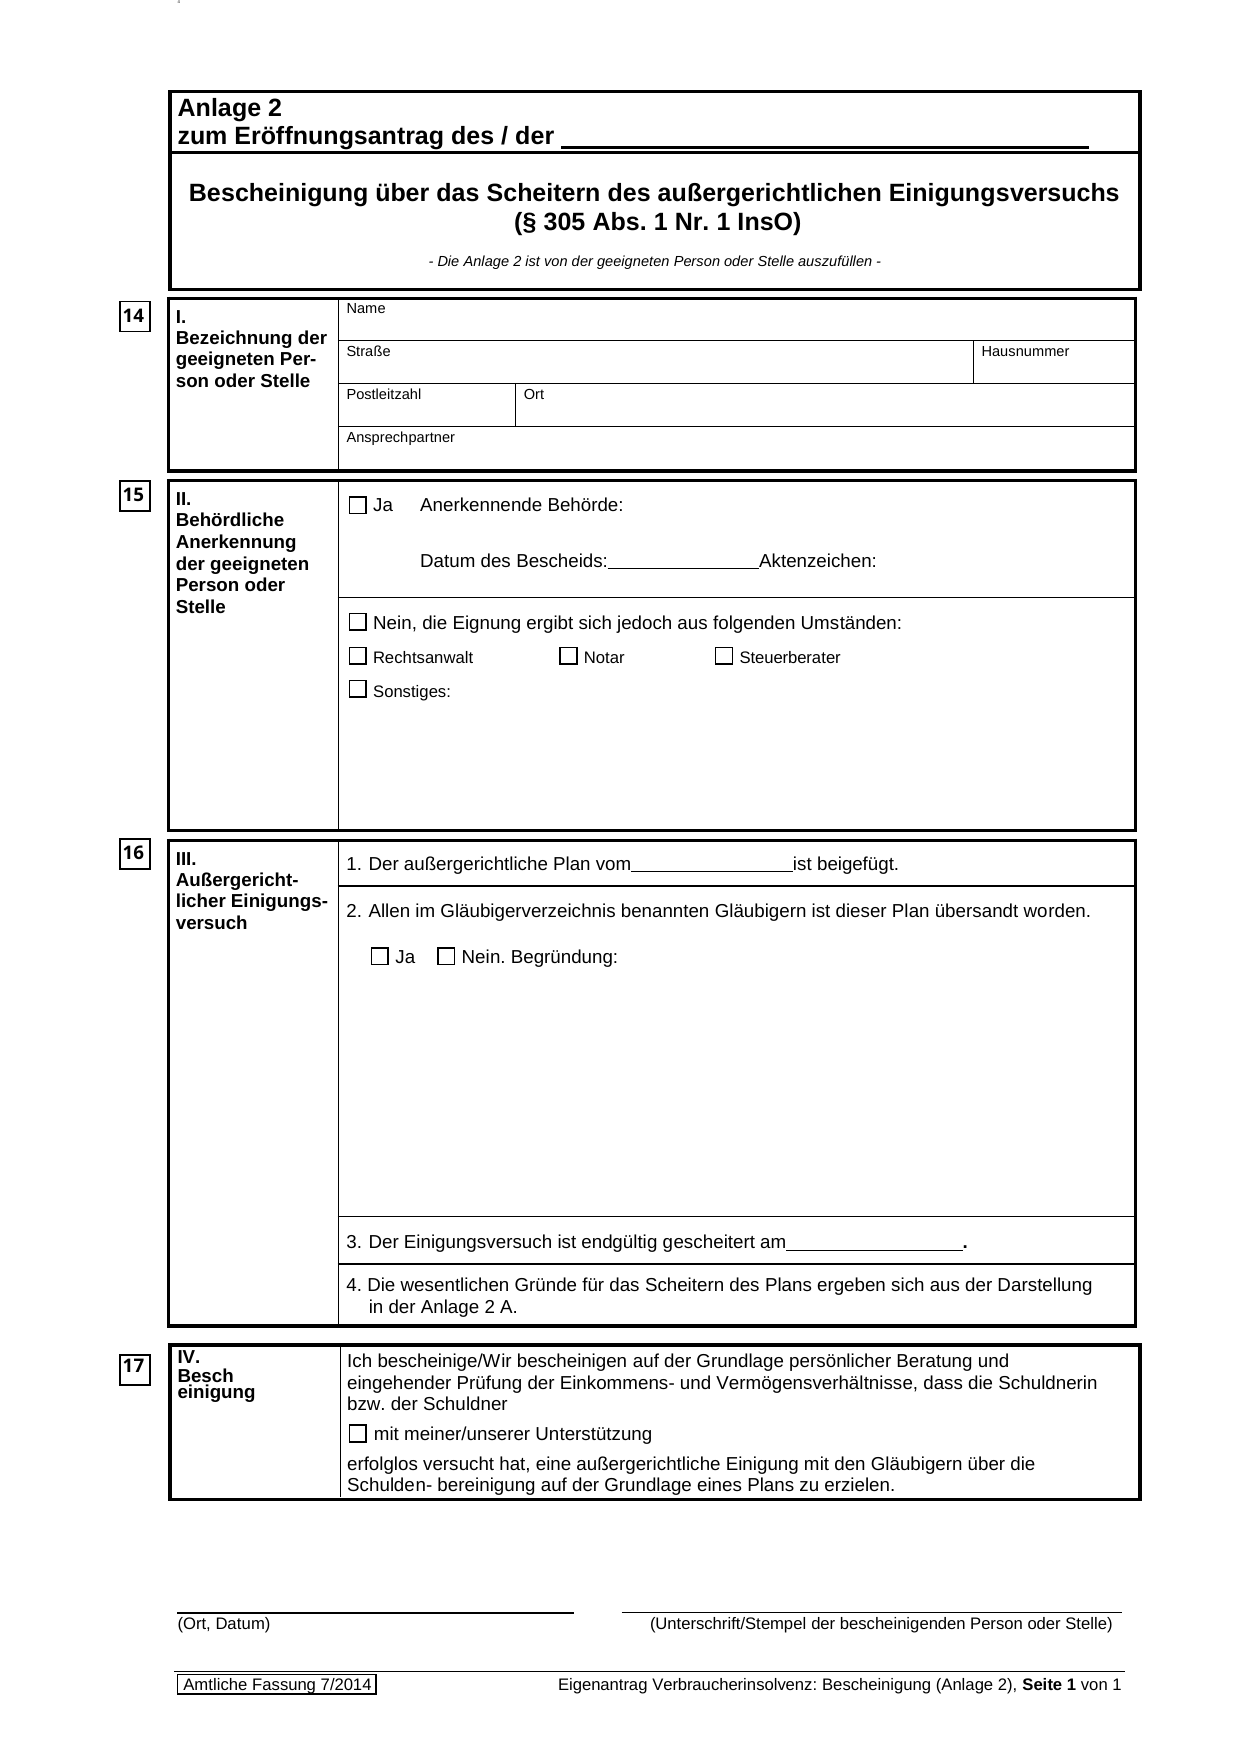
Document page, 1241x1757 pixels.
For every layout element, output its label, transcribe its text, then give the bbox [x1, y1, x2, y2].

text mit meiner/unserer Unterstützung [373, 1423, 1148, 1444]
text zum Eröffnungsantrag des / der [177, 121, 1148, 150]
text - Die Anlage 2 ist von der geeigneten Person oder Stelle auszufüllen - [428, 253, 1136, 269]
subtitle 14 [122, 302, 1148, 328]
text Ich bescheinige/Wir bescheinigen auf der Grundlage persönlicher Beratung und eingehender Prüfung der Einkommens- und Vermögensverhältnisse, dass die Schuldnerin bzw. der Schuldner [347, 1351, 1117, 1414]
text 15 [122, 481, 1148, 507]
text Bescheinigung über das Scheitern des außergerichtlichen Einigungsversuchs (§ 305 Abs. 1 Nr. 1 InsO) [189, 178, 1136, 236]
subtitle Anlage 2 [177, 93, 1148, 121]
text (Ort, Datum) (Unterschrift/Stempel der bescheinigenden Person oder Stelle) [177, 1614, 1148, 1633]
text Bescheinigung [177, 1369, 312, 1402]
text 16 [122, 839, 1148, 865]
text 17 IV. [122, 1342, 312, 1369]
text erfolglos versucht hat, eine außergerichtliche Einigung mit den Gläubigern über die Schulden- bereinigung auf der Grundlage eines Plans zu erzielen. [347, 1453, 1125, 1496]
